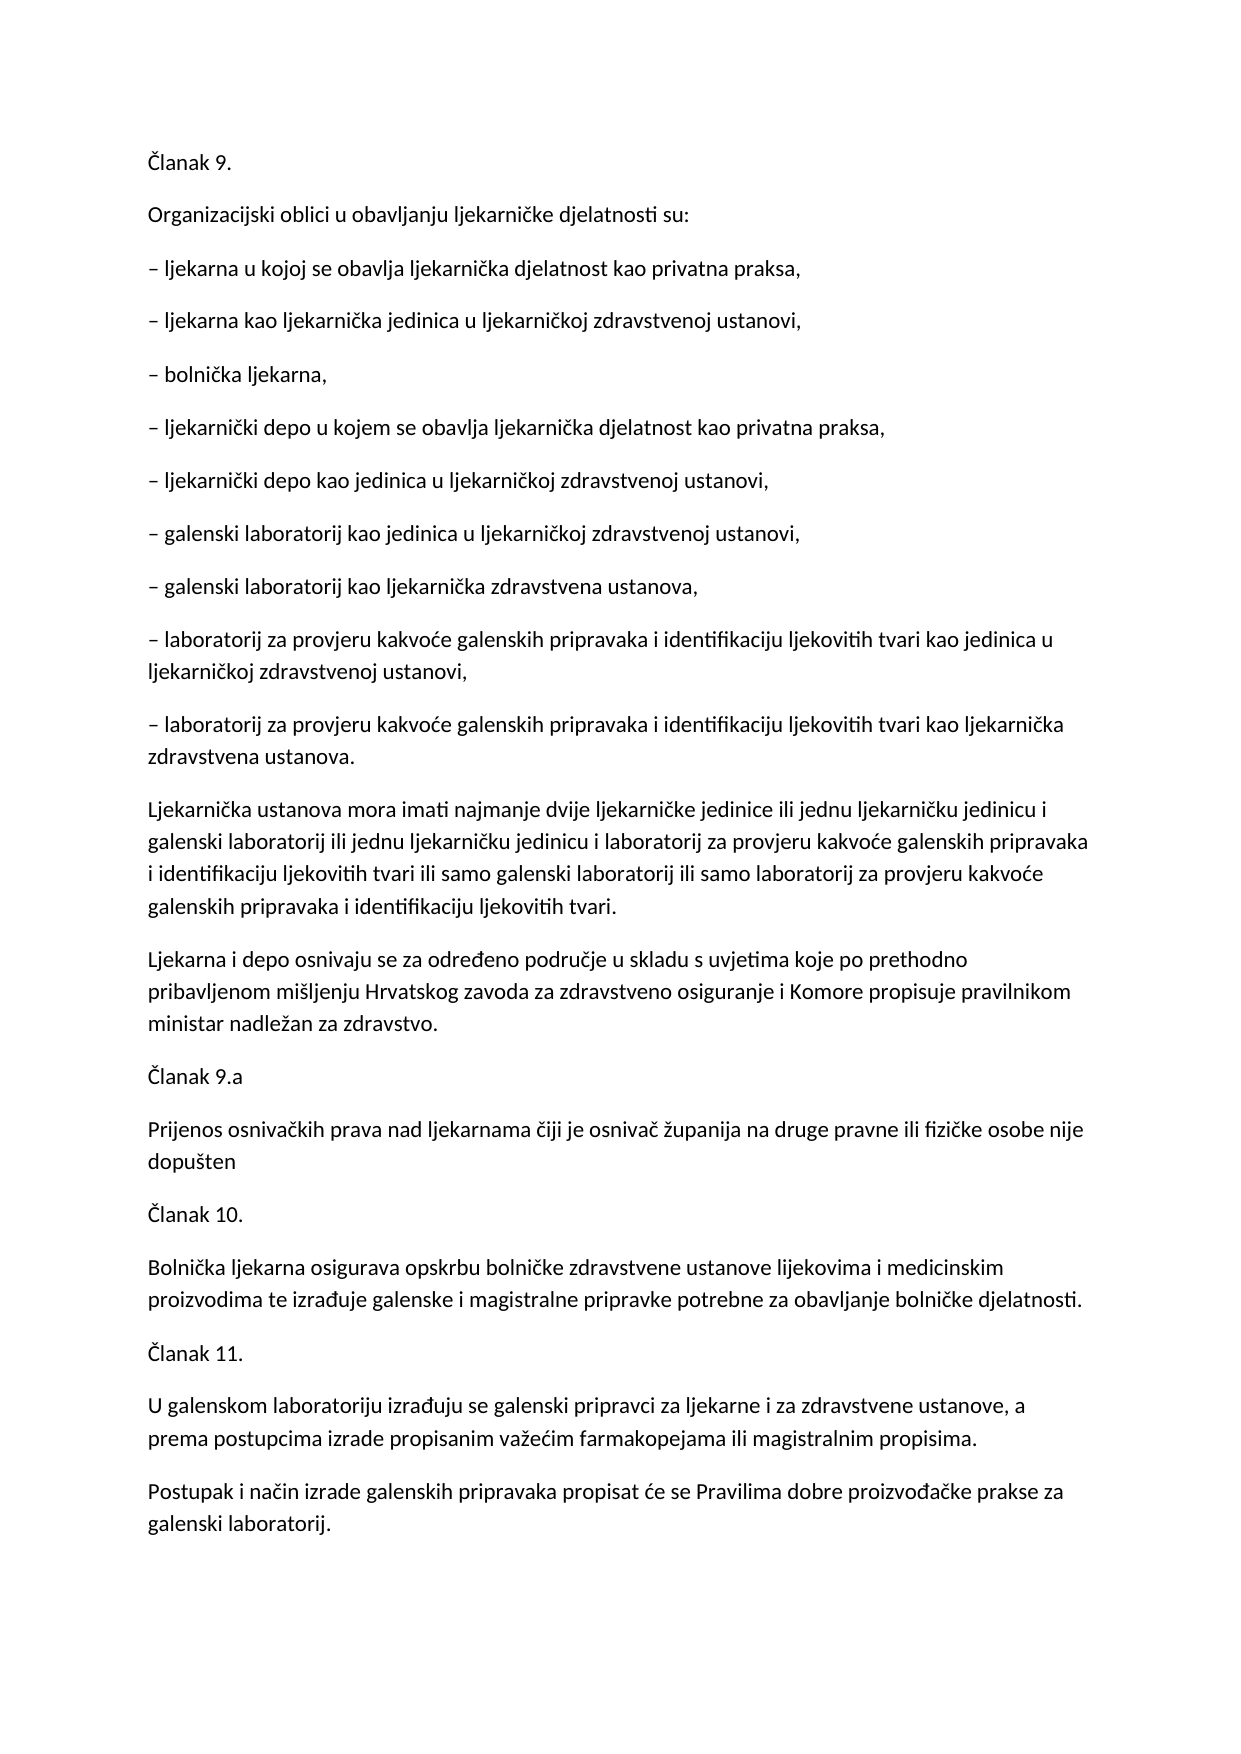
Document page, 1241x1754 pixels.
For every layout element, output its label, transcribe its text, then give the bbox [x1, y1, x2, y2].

text Postupak i način izrade galenskih pripravaka propisat će se Pravilima dobre proizvođačke prakse za galenski laboratorij. [148, 1477, 1093, 1537]
text Članak 11. [148, 1339, 1093, 1367]
text Članak 9. [148, 148, 1093, 176]
text – ljekarnički depo kao jedinica u ljekarničkoj zdravstvenoj ustanovi, [148, 466, 1093, 494]
text – laboratorij za provjeru kakvoće galenskih pripravaka i identifikaciju ljekovitih tvari kao jedinica u ljekarničkoj zdravstvenoj ustanovi, [148, 625, 1093, 685]
text – galenski laboratorij kao jedinica u ljekarničkoj zdravstvenoj ustanovi, [148, 519, 1093, 547]
text Članak 10. [148, 1200, 1093, 1228]
text – ljekarna kao ljekarnička jedinica u ljekarničkoj zdravstvenoj ustanovi, [148, 307, 1093, 335]
text – ljekarna u kojoj se obavlja ljekarnička djelatnost kao privatna praksa, [148, 254, 1093, 282]
text Prijenos osnivačkih prava nad ljekarnama čiji je osnivač županija na druge pravne ili fizičke osobe nije dopušten [148, 1115, 1093, 1175]
text Članak 9.a [148, 1062, 1093, 1090]
text U galenskom laboratoriju izrađuju se galenski pripravci za ljekarne i za zdravstvene ustanove, a prema postupcima izrade propisanim važećim farmakopejama ili magistralnim propisima. [148, 1392, 1093, 1452]
text Bolnička ljekarna osigurava opskrbu bolničke zdravstvene ustanove lijekovima i medicinskim proizvodima te izrađuje galenske i magistralne pripravke potrebne za obavljanje bolničke djelatnosti. [148, 1253, 1093, 1314]
text Ljekarna i depo osnivaju se za određeno područje u skladu s uvjetima koje po prethodno pribavljenom mišljenju Hrvatskog zavoda za zdravstveno osiguranje i Komore propisuje pravilnikom ministar nadležan za zdravstvo. [148, 945, 1093, 1037]
text – galenski laboratorij kao ljekarnička zdravstvena ustanova, [148, 572, 1093, 600]
text – laboratorij za provjeru kakvoće galenskih pripravaka i identifikaciju ljekovitih tvari kao ljekarnička zdravstvena ustanova. [148, 710, 1093, 770]
text – ljekarnički depo u kojem se obavlja ljekarnička djelatnost kao privatna praksa, [148, 413, 1093, 441]
text Organizacijski oblici u obavljanju ljekarničke djelatnosti su: [148, 201, 1093, 229]
text – bolnička ljekarna, [148, 360, 1093, 388]
text Ljekarnička ustanova mora imati najmanje dvije ljekarničke jedinice ili jednu ljekarničku jedinicu i galenski laboratorij ili jednu ljekarničku jedinicu i laboratorij za provjeru kakvoće galenskih pripravaka i identifikaciju ljekovitih tvari ili samo galenski laboratorij ili samo laboratorij za provjeru kakvoće galenskih pripravaka i identifikaciju ljekovitih tvari. [148, 795, 1093, 920]
